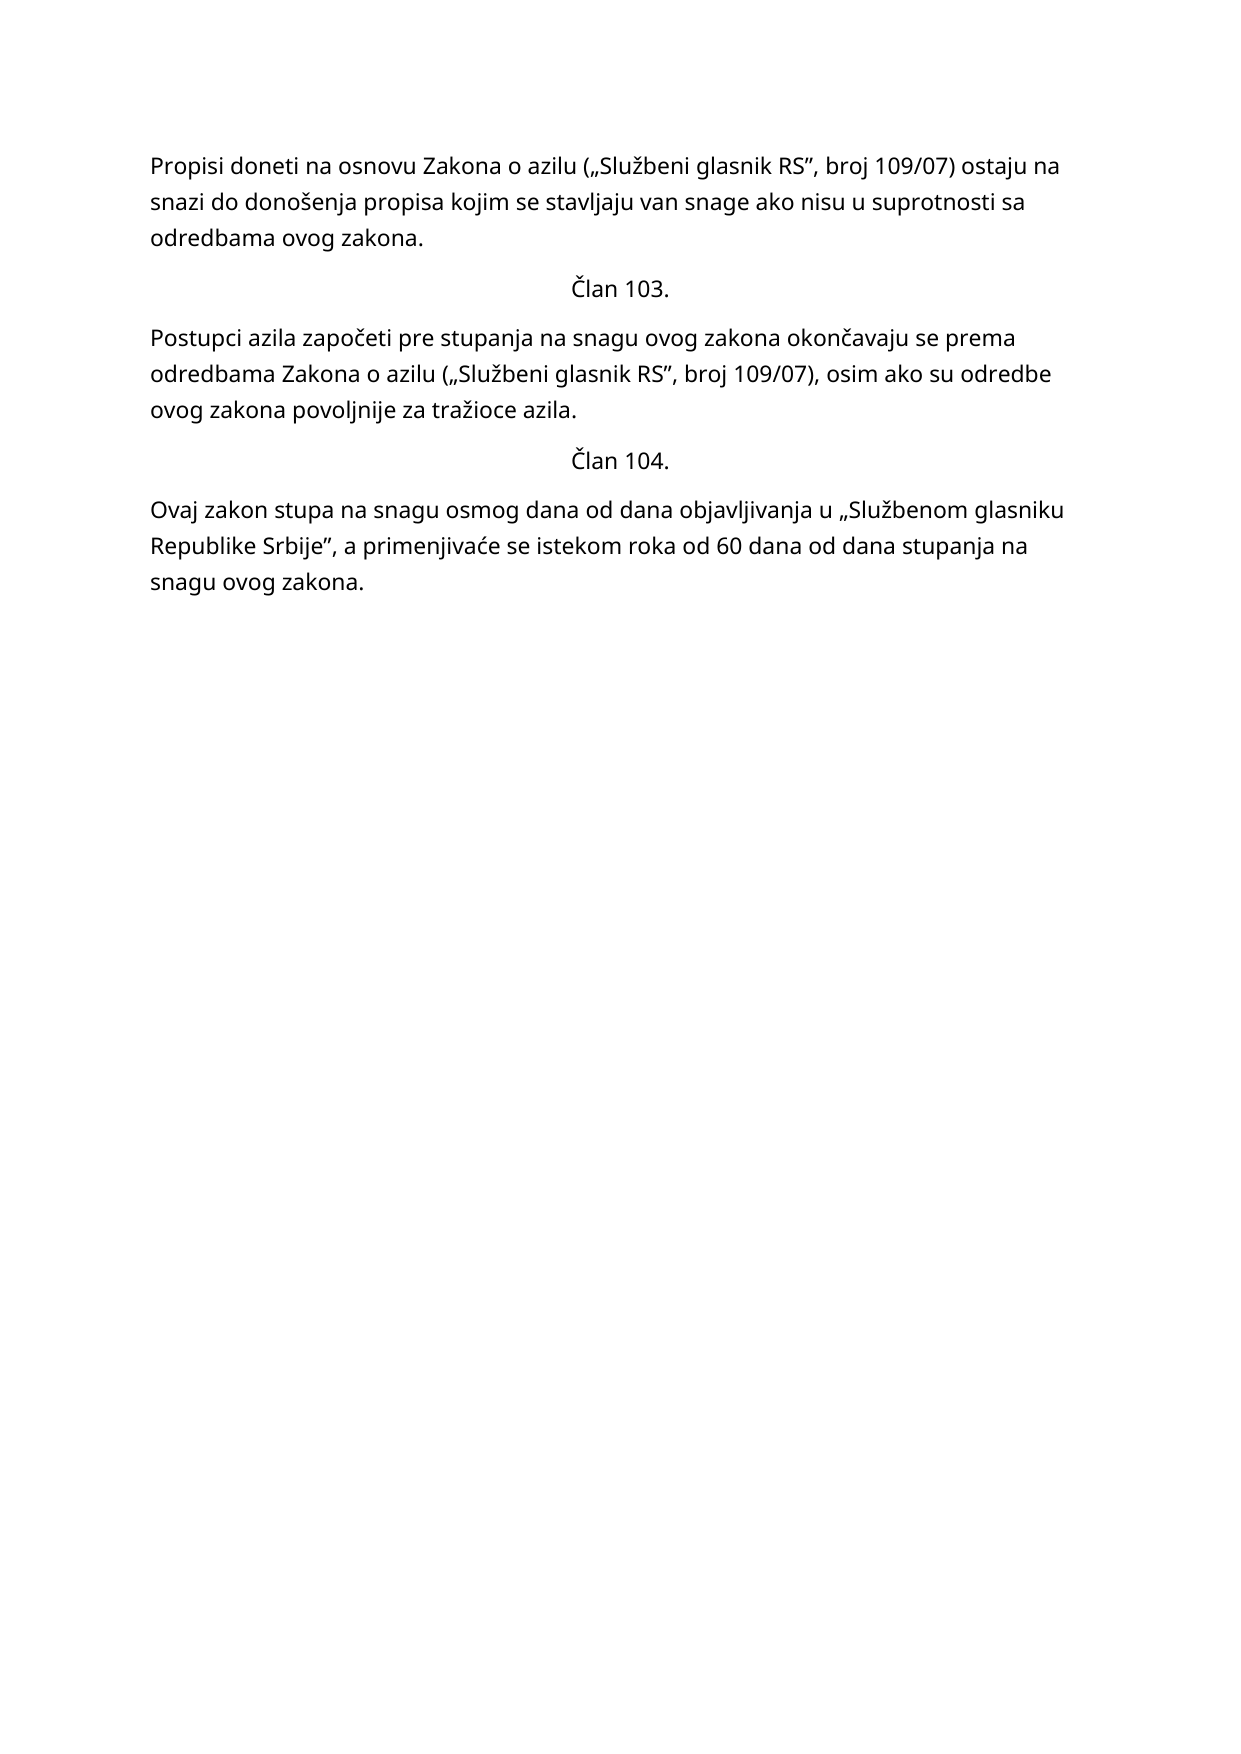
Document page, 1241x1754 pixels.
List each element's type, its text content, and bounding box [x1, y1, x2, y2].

text Član 103. [150, 273, 1090, 305]
text Propisi doneti na osnovu Zakona o azilu („Službeni glasnik RS”, broj 109/07) ostaju na snazi do donošenja propisa kojim se stavljaju van snage ako nisu u suprotnosti sa odredbama ovog zakona. [150, 150, 1090, 253]
text Postupci azila započeti pre stupanja na snagu ovog zakona okončavaju se prema odredbama Zakona o azilu („Službeni glasnik RS”, broj 109/07), osim ako su odredbe ovog zakona povoljnije za tražioce azila. [150, 322, 1090, 425]
text Član 104. [150, 445, 1090, 477]
text Ovaj zakon stupa na snagu osmog dana od dana objavljivanja u „Službenom glasniku Republike Srbije”, a primenjivaće se istekom roka od 60 dana od dana stupanja na snagu ovog zakona. [150, 494, 1090, 597]
